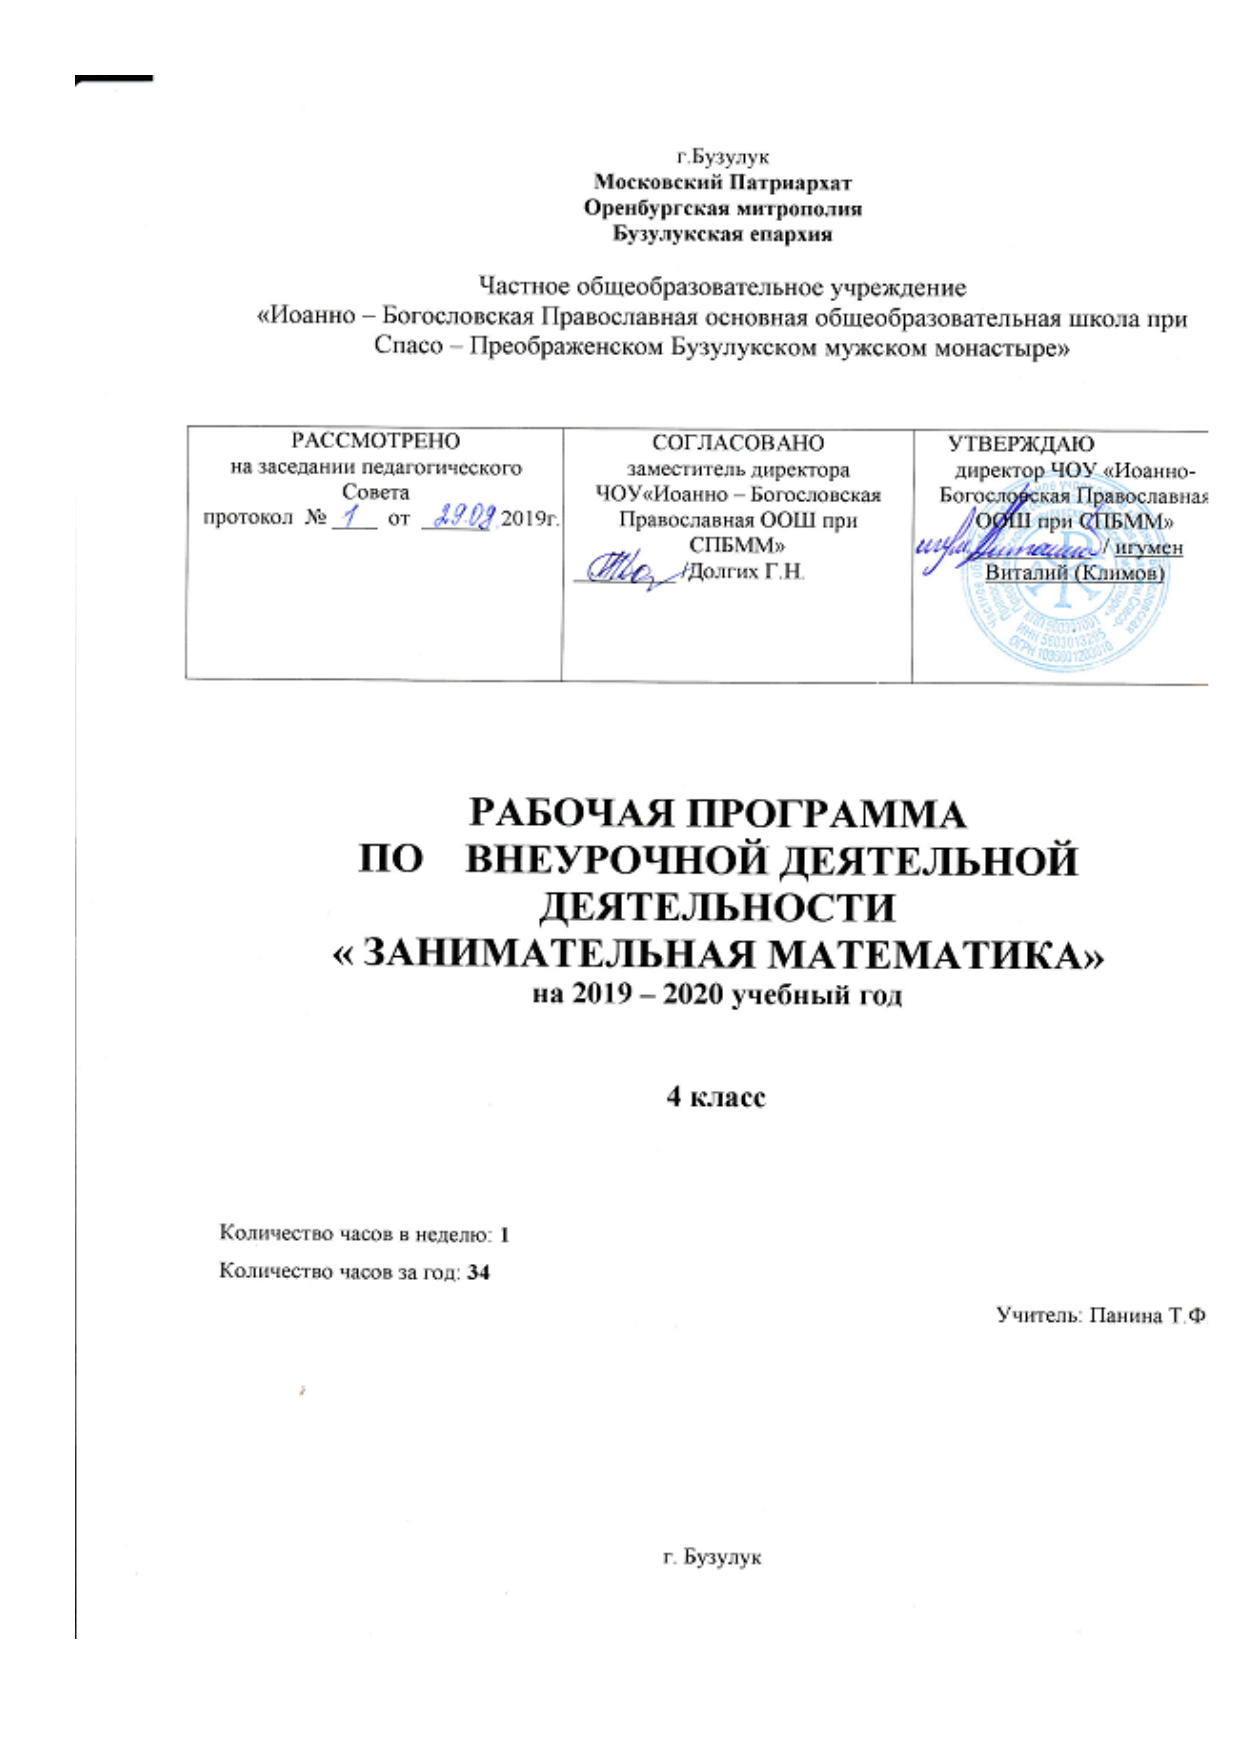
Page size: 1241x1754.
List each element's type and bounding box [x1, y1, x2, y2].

picture [75, 75, 1209, 1639]
